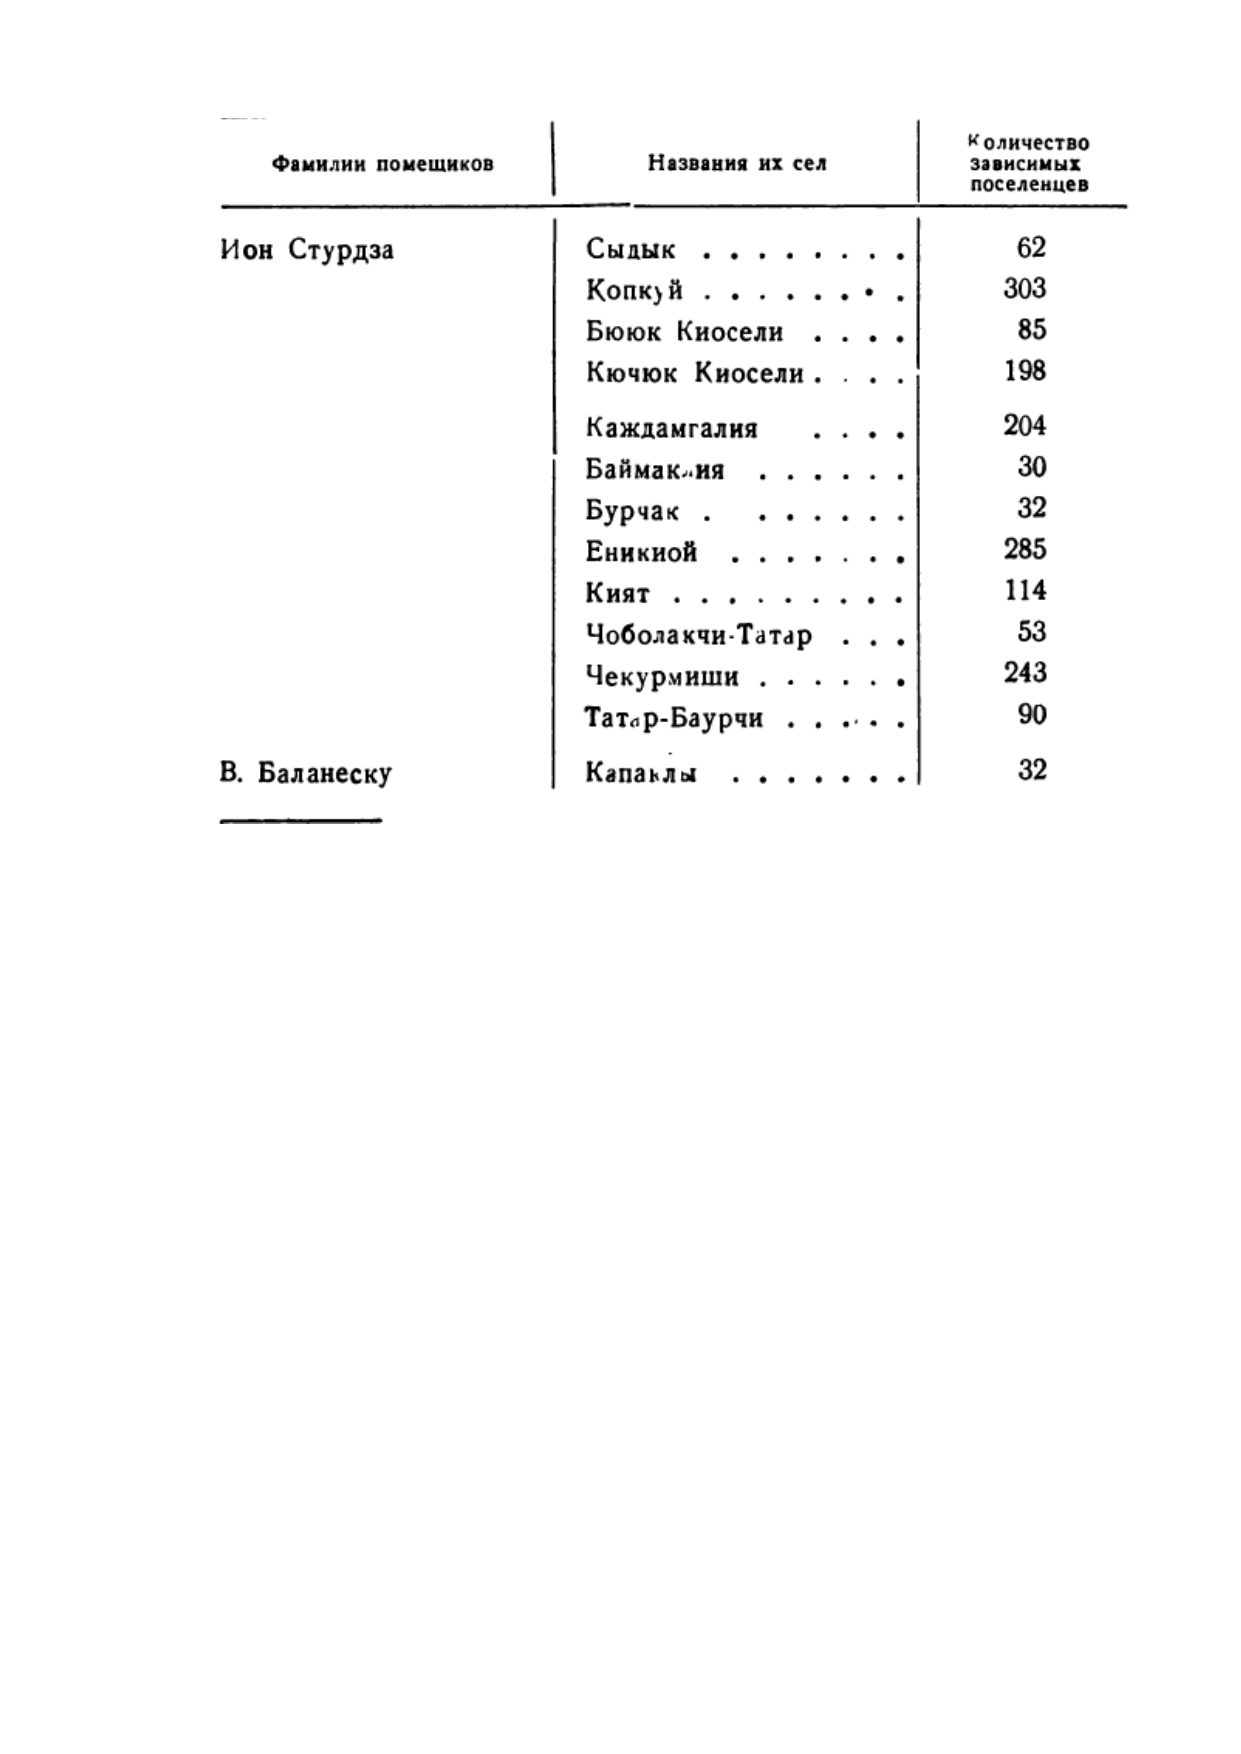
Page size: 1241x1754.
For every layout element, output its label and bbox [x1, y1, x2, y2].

picture [177, 118, 1152, 824]
